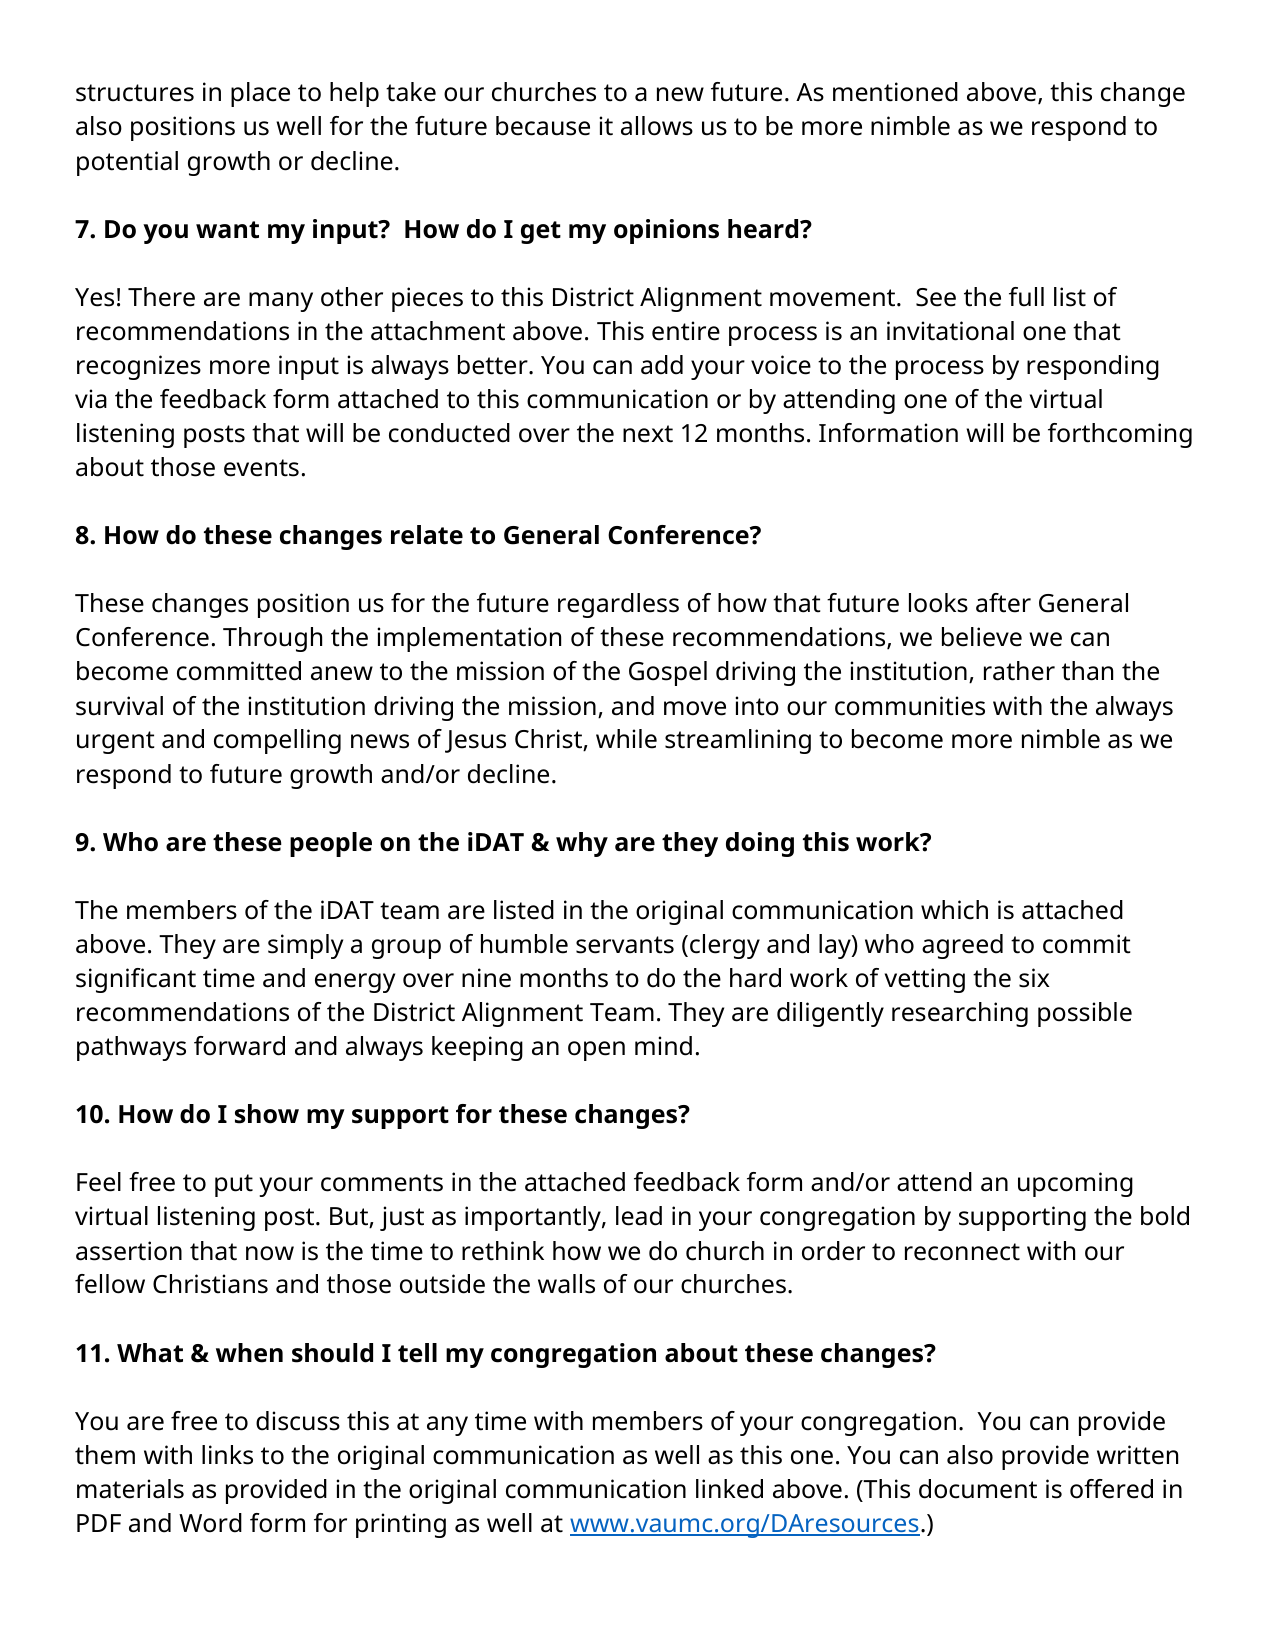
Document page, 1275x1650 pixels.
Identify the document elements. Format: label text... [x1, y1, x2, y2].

text You are free to discuss this at any time with members of your congregation. You can provide them with links to the original communication as well as this one. You can also provide written materials as provided in the original communication linked above. (This document is offered in PDF and Word form for printing as well at www.vaumc.org/DAresources.) [75, 1403, 1200, 1540]
text 10. How do I show my support for these changes? [75, 1097, 1200, 1131]
text These changes position us for the future regardless of how that future looks after General Conference. Through the implementation of these recommendations, we believe we can become committed anew to the mission of the Gospel driving the institution, rather than the survival of the institution driving the mission, and move into our communities with the always urgent and compelling news of Jesus Christ, while streamlining to become more nimble as we respond to future growth and/or decline. [75, 586, 1200, 790]
text 8. How do these changes relate to General Conference? [75, 518, 1200, 552]
text 9. Who are these people on the iDAT & why are they doing this work? [75, 824, 1200, 858]
text Yes! There are many other pieces to this District Alignment movement. See the full list of recommendations in the attachment above. This entire process is an invitational one that recognizes more input is always better. You can add your voice to the process by responding via the feedback form attached to this communication or by attending one of the virtual listening posts that will be conducted over the next 12 months. Information will be forthcoming about those events. [75, 279, 1200, 484]
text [75, 75, 1200, 177]
text The members of the iDAT team are listed in the original communication which is attached above. They are simply a group of humble servants (clergy and lay) who agreed to commit significant time and energy over nine months to do the hard work of vetting the six recommendations of the District Alignment Team. They are diligently researching possible pathways forward and always keeping an open mind. [75, 892, 1200, 1063]
text 7. Do you want my input? How do I get my opinions heard? [75, 211, 1200, 245]
text Feel free to put your comments in the attached feedback form and/or attend an upcoming virtual listening post. But, just as importantly, lead in your congregation by supporting the bold assertion that now is the time to rethink how we do church in order to reconnect with our fellow Christians and those outside the walls of our churches. [75, 1165, 1200, 1301]
text 11. What & when should I tell my congregation about these changes? [75, 1335, 1200, 1369]
